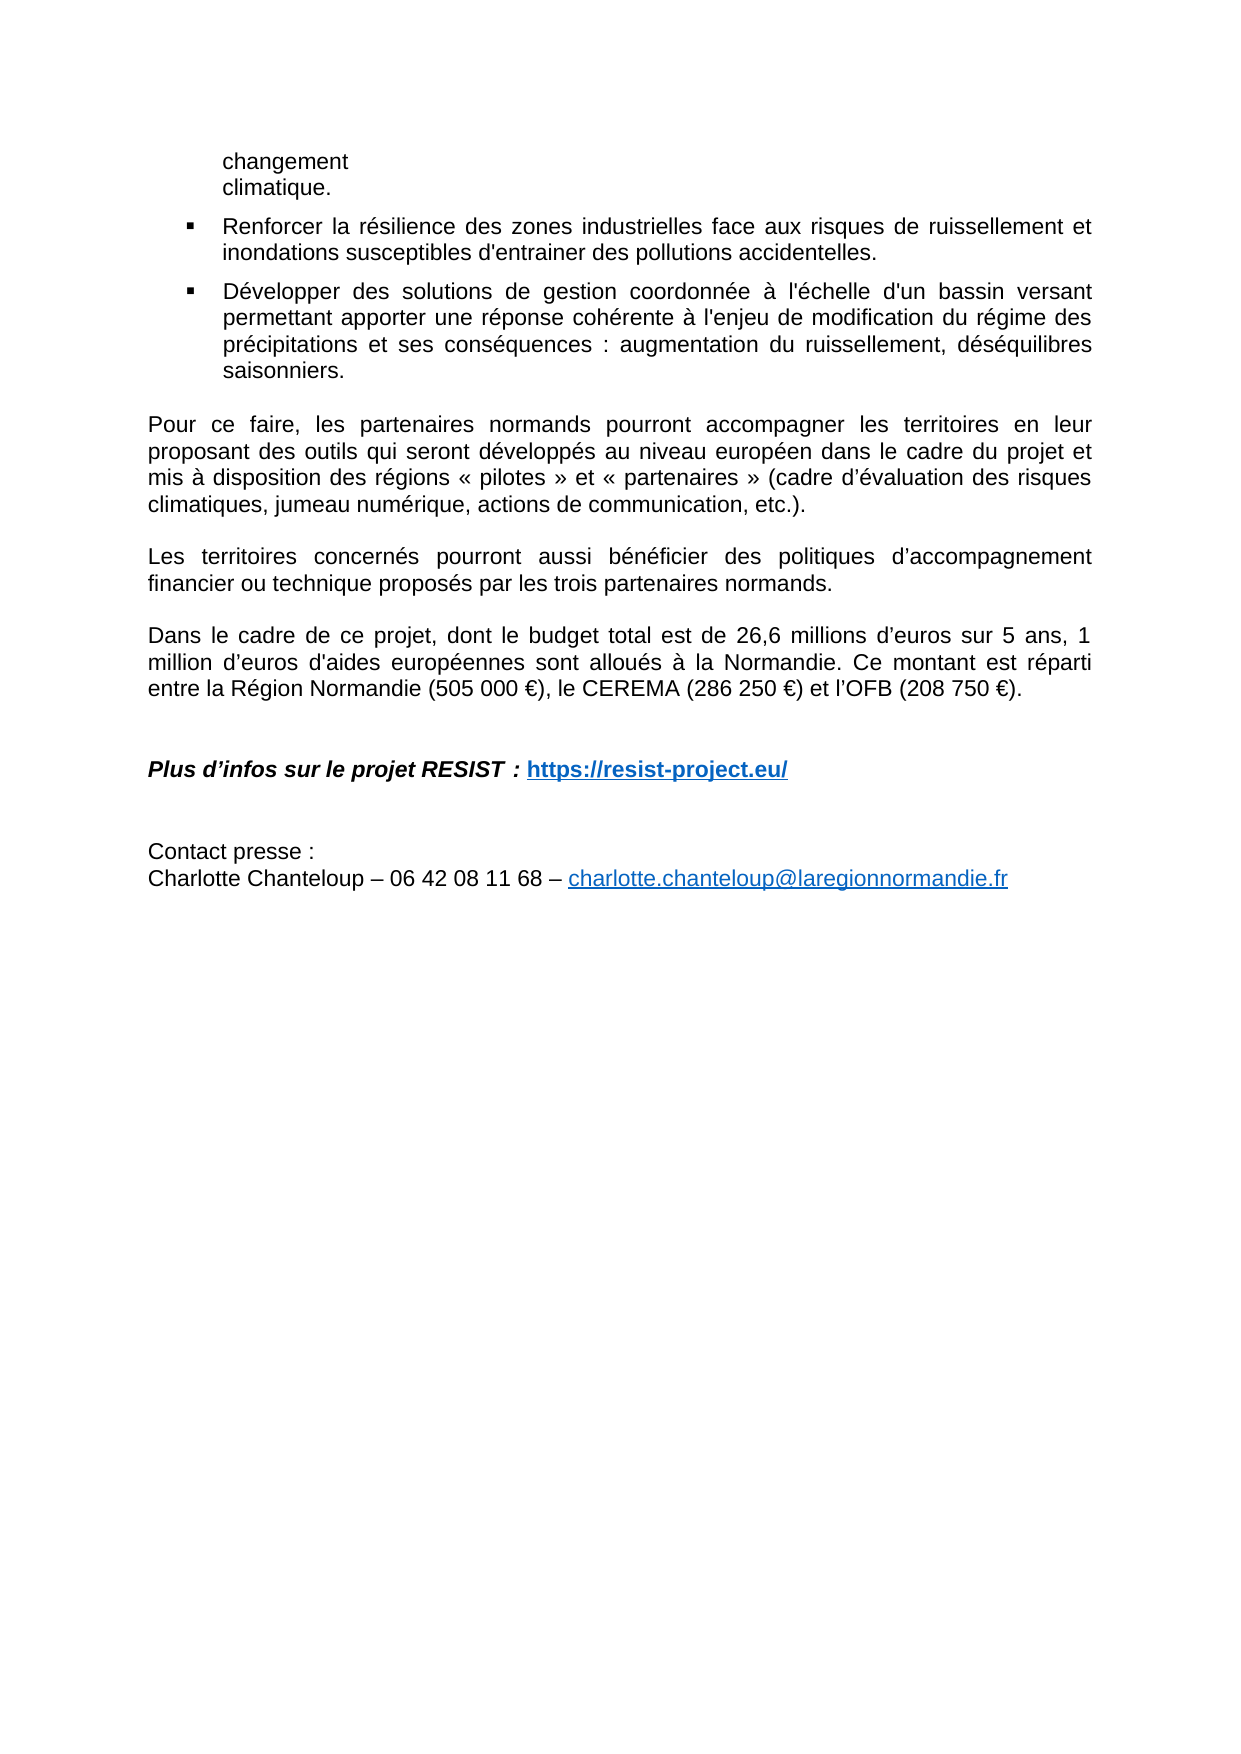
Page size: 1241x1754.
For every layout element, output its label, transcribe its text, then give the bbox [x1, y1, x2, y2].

text Dans le cadre de ce projet, dont le budget total est de 26,6 millions d’euros sur 5 ans, 1 million d’euros d'aides européennes sont alloués à la Normandie. Ce montant est réparti entre la Région Normandie (505 000 €), le CEREMA (286 250 €) et l’OFB (208 750 €). [148, 622, 1093, 701]
text Pour ce faire, les partenaires normands pourront accompagner les territoires en leur proposant des outils qui seront développés au niveau européen dans le cadre du projet et mis à disposition des régions « pilotes » et « partenaires » (cadre d’évaluation des risques climatiques, jumeau numérique, actions de communication, etc.). [148, 411, 1093, 517]
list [185, 148, 1093, 200]
text Contact presse : [148, 838, 1093, 864]
text Charlotte Chanteloup – 06 42 08 11 68 – charlotte.chanteloup@laregionnormandie.fr [148, 864, 1093, 891]
list Renforcer la résilience des zones industrielles face aux risques de ruissellement et inondations susceptibles d'entrainer des pollutions accidentelles. [185, 213, 1093, 266]
text Les territoires concernés pourront aussi bénéficier des politiques d’accompagnement financier ou technique proposés par les trois partenaires normands. [148, 543, 1093, 596]
list Développer des solutions de gestion coordonnée à l'échelle d'un bassin versant permettant apporter une réponse cohérente à l'enjeu de modification du régime des précipitations et ses conséquences : augmentation du ruissellement, déséquilibres saisonniers. [185, 278, 1093, 383]
text Plus d’infos sur le projet RESIST : https://resist-project.eu/ [148, 756, 1093, 782]
